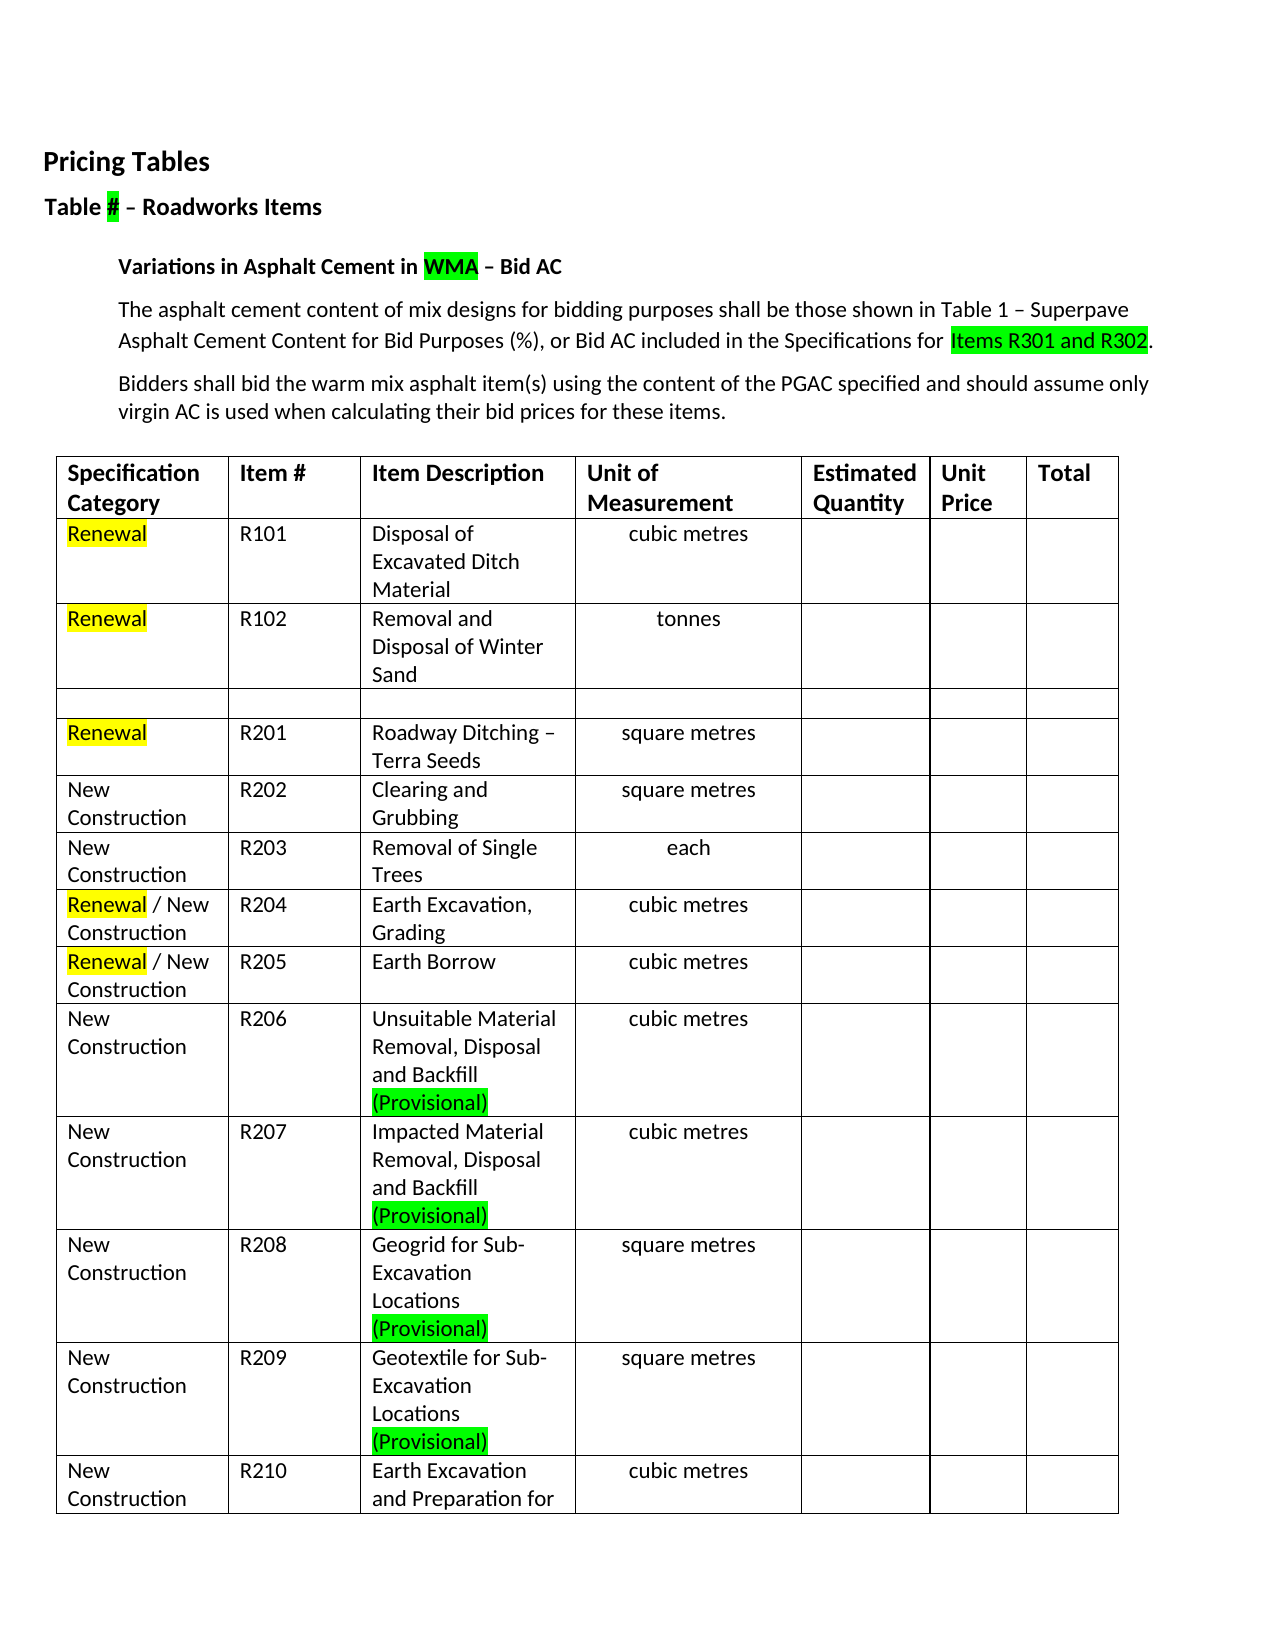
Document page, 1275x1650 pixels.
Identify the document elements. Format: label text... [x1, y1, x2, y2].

text The asphalt cement content of mix designs for bidding purposes shall be those shown in Table 1 – Superpave Asphalt Cement Content for Bid Purposes (%), or Bid AC included in the Specifications for Items R301 and R302. [118, 296, 1157, 354]
table_cell R202 [229, 776, 360, 832]
table_cell New Construction [57, 833, 228, 889]
table_cell [802, 890, 929, 946]
table_cell each [576, 833, 801, 889]
table_cell [931, 947, 1026, 1003]
text Variations in Asphalt Cement in WMA – Bid AC [118, 252, 424, 280]
table_cell [1027, 519, 1118, 603]
table_cell Renewal / New Construction [57, 947, 228, 1003]
table_cell Removal and Disposal of Winter Sand [361, 604, 575, 688]
table_cell square metres [576, 1343, 801, 1455]
text Variations in Asphalt Cement in WMA – Bid AC [478, 252, 1157, 280]
table_cell [361, 689, 575, 717]
table_cell [931, 776, 1026, 832]
table_cell [802, 689, 929, 717]
table_cell [931, 833, 1026, 889]
text Bidders shall bid the warm mix asphalt item(s) using the content of the PGAC specified and should assume only virgin AC is used when calculating their bid prices for these items. [118, 369, 1157, 426]
table_cell cubic metres [576, 1456, 801, 1512]
table_header Item # [229, 457, 360, 518]
table_cell [931, 1456, 1026, 1512]
table_cell R204 [229, 890, 360, 946]
table_cell [1027, 1117, 1118, 1229]
table_cell [931, 1343, 1026, 1455]
table_cell Earth Excavation, Grading [361, 890, 575, 946]
table_cell [1027, 1343, 1118, 1455]
table_cell [1027, 719, 1118, 774]
table_cell R208 [229, 1230, 360, 1342]
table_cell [361, 1456, 575, 1512]
table_cell Disposal of Excavated Ditch Material [361, 519, 575, 603]
table_cell Renewal [57, 604, 228, 688]
table_cell R210 [229, 1456, 360, 1512]
table_cell [802, 604, 929, 688]
table_cell [802, 1343, 929, 1455]
table_cell Earth Borrow [361, 947, 575, 1003]
table_cell [931, 604, 1026, 688]
table_cell New Construction [57, 1230, 228, 1342]
table_cell Renewal [57, 519, 228, 603]
table_cell R101 [229, 519, 360, 603]
table_cell square metres [576, 719, 801, 774]
table_cell [931, 719, 1026, 774]
table_cell R205 [229, 947, 360, 1003]
table_cell [802, 947, 929, 1003]
table_cell [802, 1456, 929, 1512]
table_cell [802, 719, 929, 774]
text Table # – Roadworks Items [119, 191, 1157, 222]
table_cell Geogrid for Sub-Excavation Locations (Provisional) [361, 1230, 575, 1342]
table_cell New Construction [57, 776, 228, 832]
table_header Total [1027, 457, 1118, 518]
table_cell [931, 890, 1026, 946]
table_cell cubic metres [576, 519, 801, 603]
table_cell New Construction [57, 1343, 228, 1455]
table_cell square metres [576, 1230, 801, 1342]
table_cell Unsuitable Material Removal, Disposal and Backfill (Provisional) [361, 1004, 575, 1116]
table_cell [1027, 604, 1118, 688]
table_cell cubic metres [576, 947, 801, 1003]
table_cell [802, 1117, 929, 1229]
table_cell [931, 1117, 1026, 1229]
table_cell [931, 1004, 1026, 1116]
table_cell [1027, 1456, 1118, 1512]
table_cell [576, 689, 801, 717]
table_cell New Construction [57, 1456, 228, 1512]
table_cell cubic metres [576, 1117, 801, 1229]
table_cell [1027, 833, 1118, 889]
table_cell [1027, 689, 1118, 717]
table_cell cubic metres [576, 890, 801, 946]
table_header Item Description [361, 457, 575, 518]
table_cell R102 [229, 604, 360, 688]
table_cell [802, 776, 929, 832]
table_cell Impacted Material Removal, Disposal and Backfill (Provisional) [361, 1117, 575, 1229]
table_cell [1027, 890, 1118, 946]
table_header Unit of Measurement [576, 457, 801, 518]
table_cell New Construction [57, 1004, 228, 1116]
table_cell [1027, 947, 1118, 1003]
table_header Specification Category [57, 457, 228, 518]
table_cell Renewal [57, 719, 228, 774]
table_cell [931, 689, 1026, 717]
table_cell [229, 689, 360, 717]
table_cell [802, 1004, 929, 1116]
text Pricing Tables [43, 143, 1157, 179]
text Table # – Roadworks Items [44, 191, 107, 222]
table_cell Renewal / New Construction [57, 890, 228, 946]
table_cell cubic metres [576, 1004, 801, 1116]
table_cell [1027, 1004, 1118, 1116]
table_cell tonnes [576, 604, 801, 688]
table_header Estimated Quantity [802, 457, 929, 518]
table_cell R203 [229, 833, 360, 889]
table_cell Geotextile for Sub-Excavation Locations (Provisional) [361, 1343, 575, 1455]
table_cell [802, 519, 929, 603]
table_cell Removal of Single Trees [361, 833, 575, 889]
table_cell R207 [229, 1117, 360, 1229]
table_header Unit Price [931, 457, 1026, 518]
table_cell R206 [229, 1004, 360, 1116]
table_cell [1027, 776, 1118, 832]
table_cell Roadway Ditching – Terra Seeds [361, 719, 575, 774]
table_cell [802, 833, 929, 889]
table_cell New Construction [57, 1117, 228, 1229]
table_cell R201 [229, 719, 360, 774]
table_cell [1027, 1230, 1118, 1342]
table_cell [931, 519, 1026, 603]
table_cell [57, 689, 228, 717]
table_cell [931, 1230, 1026, 1342]
table_cell square metres [576, 776, 801, 832]
table_cell R209 [229, 1343, 360, 1455]
table_cell [802, 1230, 929, 1342]
table_cell Clearing and Grubbing [361, 776, 575, 832]
